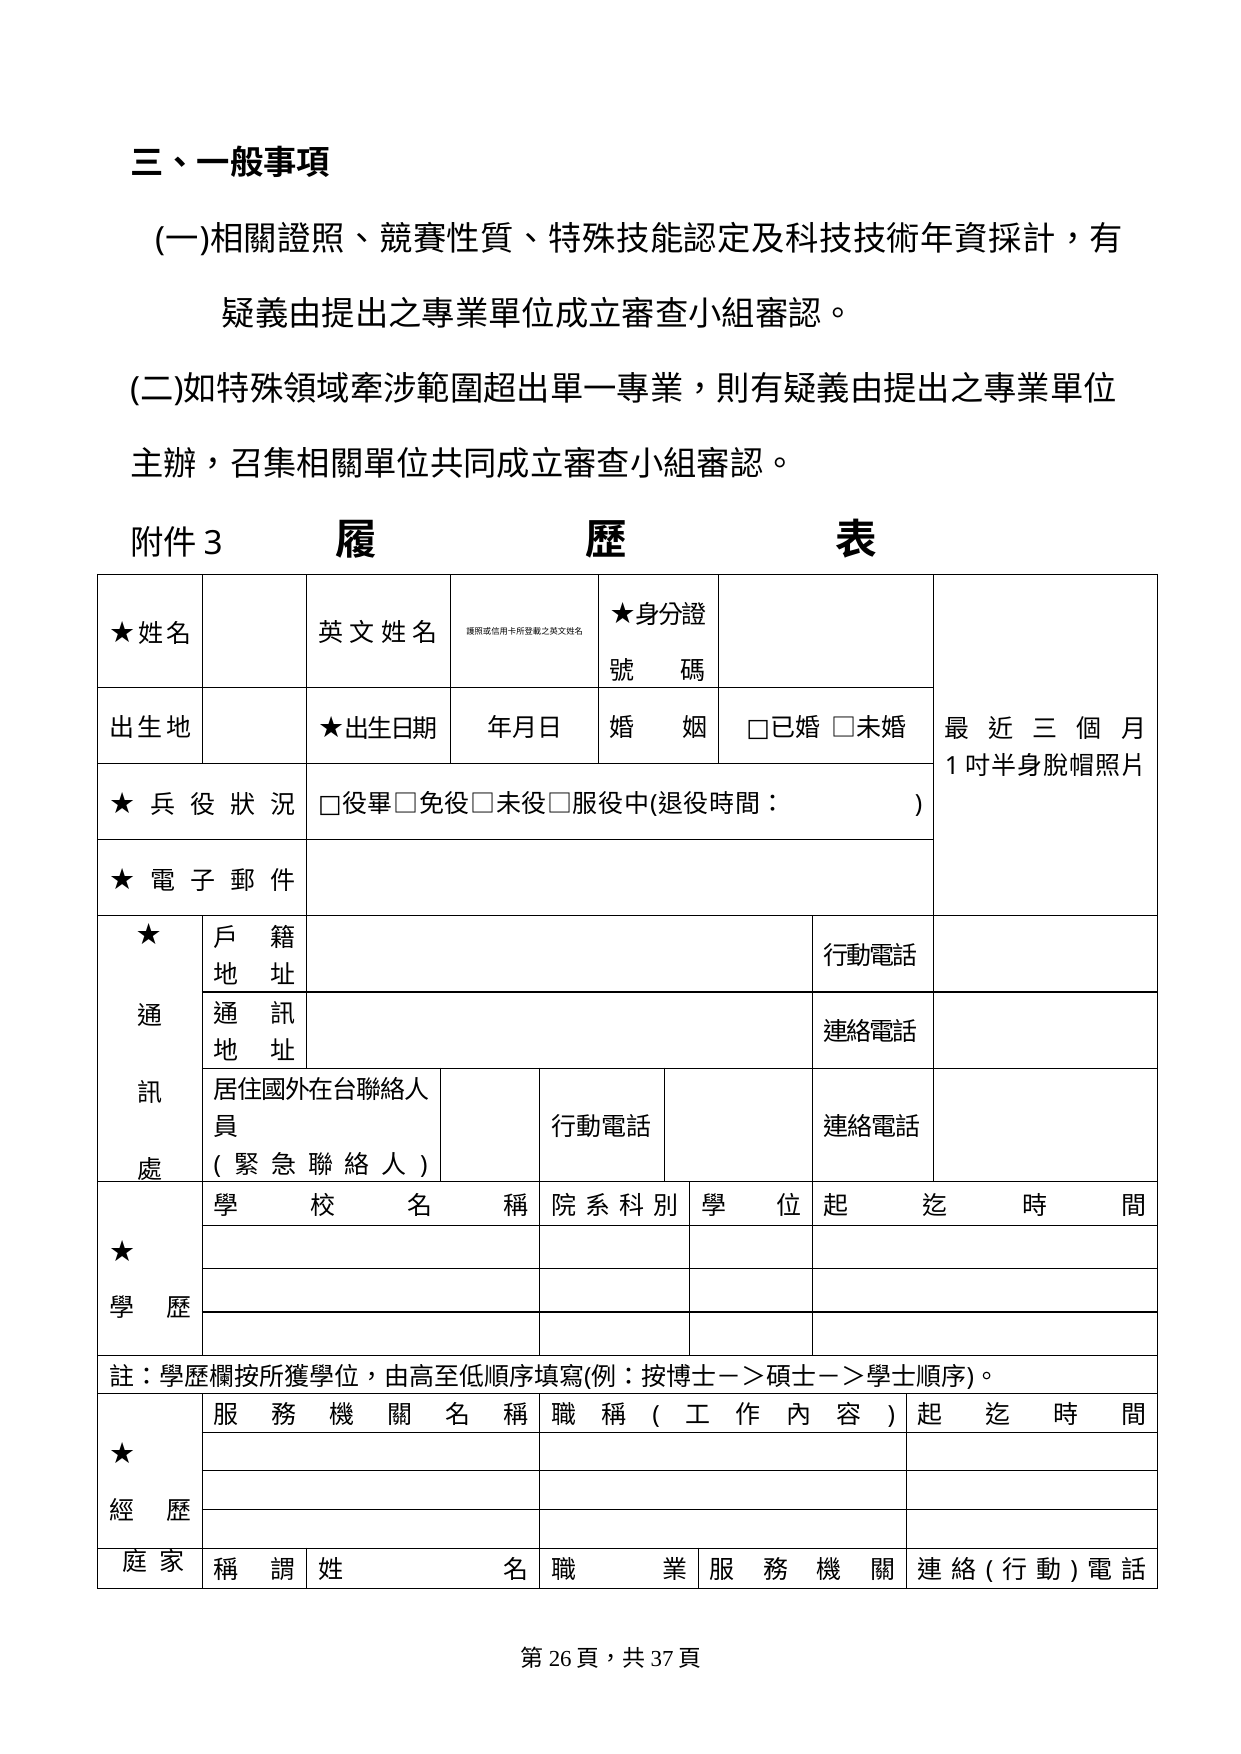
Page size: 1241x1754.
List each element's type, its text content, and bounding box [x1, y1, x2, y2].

table_cell ★電子郵件 [98, 840, 306, 915]
table_cell [203, 1269, 539, 1311]
table_cell [203, 1313, 539, 1355]
table_cell 姓名 [307, 1549, 539, 1587]
table_cell [441, 1069, 539, 1181]
table_cell 服務機關名稱 [203, 1394, 539, 1432]
table_cell 學位 [690, 1182, 812, 1224]
table_cell [934, 993, 1157, 1067]
table_cell [690, 1313, 812, 1355]
table_cell ★兵役狀況 [98, 764, 306, 839]
table_cell 婚姻 [599, 688, 718, 763]
table_cell 連絡電話 [813, 993, 933, 1067]
table_cell [907, 1471, 1157, 1509]
table_cell [907, 1433, 1157, 1470]
table_cell [813, 1269, 1157, 1311]
table_header ★身分證 號碼 [599, 575, 718, 687]
table_header [719, 575, 933, 687]
table_cell [540, 1433, 906, 1470]
table_cell 稱謂 [203, 1549, 306, 1587]
table_cell [813, 1313, 1157, 1355]
table_cell 起迄時間 [813, 1182, 1157, 1224]
table_cell □役畢□免役□未役□服役中(退役時間： ) [307, 764, 933, 839]
table_cell 起迄時間 [907, 1394, 1157, 1432]
table_cell [540, 1226, 689, 1268]
table_cell [934, 916, 1157, 991]
table_cell 行動電話 [813, 916, 933, 991]
table_cell [203, 1433, 539, 1470]
table_cell [307, 993, 812, 1067]
title 三、一般事項 [130, 124, 1125, 199]
table_cell [203, 1510, 539, 1547]
table_cell ★出生日期 [307, 688, 450, 763]
table_cell [540, 1313, 689, 1355]
table_cell ★通訊處 [98, 916, 202, 1181]
table_cell 服務機關 [699, 1549, 906, 1587]
table_cell [934, 1069, 1157, 1181]
table_cell [307, 840, 933, 915]
table_header 護照或信用卡所登載之英文姓名 [451, 575, 598, 687]
table_header ★姓名 [98, 575, 202, 687]
table_cell 戶籍 地址 [203, 916, 306, 991]
table_header 最近三個月 1吋半身脫帽照片 [934, 575, 1157, 915]
text (二)如特殊領域牽涉範圍超出單一專業，則有疑義由提出之專業單位主辦，召集相關單位共同成立審查小組審認。 [130, 349, 1125, 499]
table_cell 家庭狀況 ★ [98, 1549, 202, 1587]
table_cell 職業 [540, 1549, 698, 1587]
table_cell 居住國外在台聯絡人員 (緊急聯絡人) [203, 1069, 440, 1181]
text 附件3 履 歷 表 [130, 499, 1125, 574]
list (一)相關證照、競賽性質、特殊技能認定及科技技術年資採計，有疑義由提出之專業單位成立審查小組審認。 [155, 199, 1125, 349]
table_cell 出生地 [98, 688, 202, 763]
table_cell 連絡(行動)電話 [907, 1549, 1157, 1587]
table_cell 通訊 地址 [203, 993, 306, 1067]
table_cell [540, 1269, 689, 1311]
table_cell 註：學歷欄按所獲學位，由高至低順序填寫(例：按博士－＞碩士－＞學士順序)。 [98, 1356, 1157, 1393]
table_cell [813, 1226, 1157, 1268]
table_cell ★ 經歷 [98, 1394, 202, 1547]
table_cell [665, 1069, 812, 1181]
table_cell [307, 916, 812, 991]
table_cell [540, 1471, 906, 1509]
table_cell [203, 688, 306, 763]
table_header 英文姓名 [307, 575, 450, 687]
table_cell [203, 1226, 539, 1268]
table_cell [540, 1510, 906, 1547]
table_cell [690, 1269, 812, 1311]
table_cell [907, 1510, 1157, 1547]
table_header [203, 575, 306, 687]
table_cell 職稱(工作內容) [540, 1394, 906, 1432]
table_cell ★ 學歷 [98, 1182, 202, 1355]
table_cell [203, 1471, 539, 1509]
table_cell 院系科別 [540, 1182, 689, 1224]
table_cell 年月日 [451, 688, 598, 763]
table_cell [690, 1226, 812, 1268]
table_cell 學校名稱 [203, 1182, 539, 1224]
table_cell □已婚 □未婚 [719, 688, 933, 763]
table_cell 連絡電話 [813, 1069, 933, 1181]
table_cell 行動電話 [540, 1069, 664, 1181]
